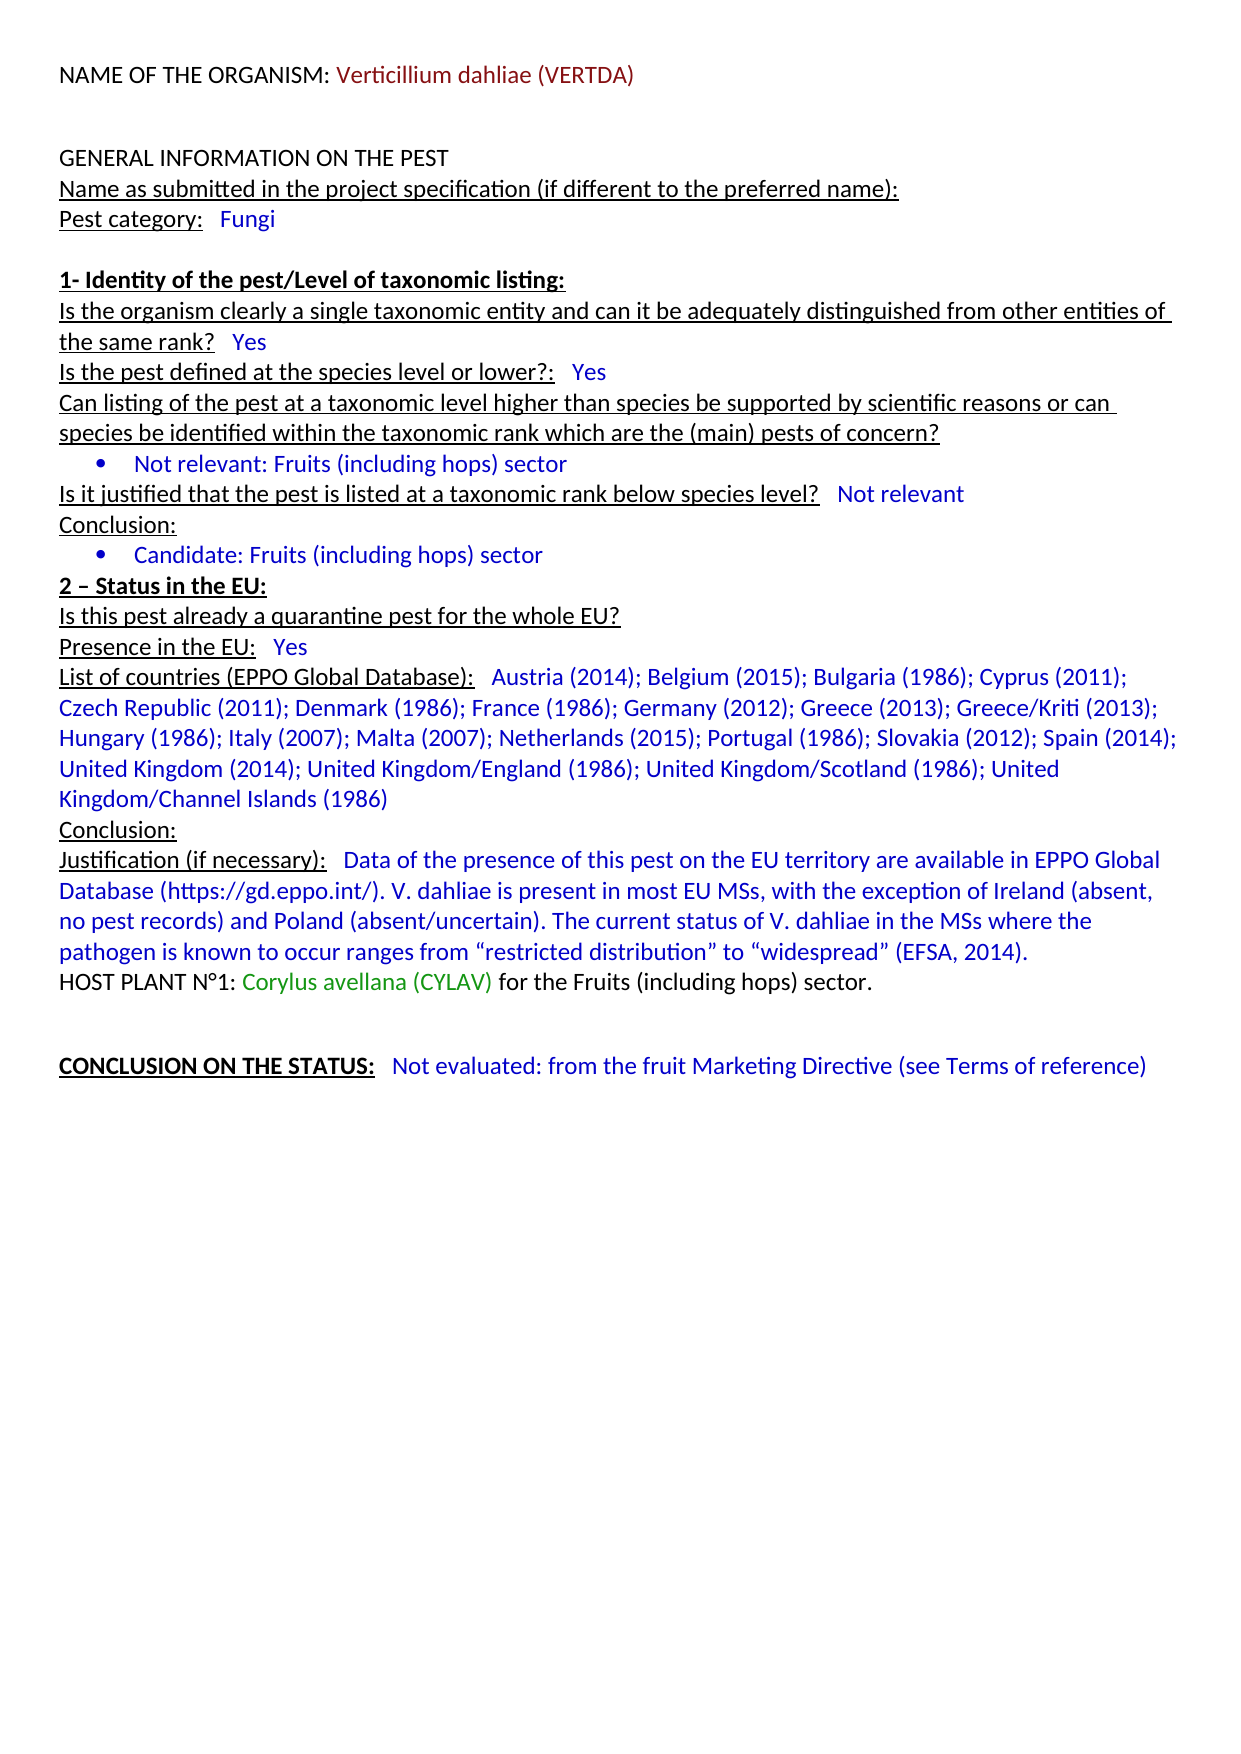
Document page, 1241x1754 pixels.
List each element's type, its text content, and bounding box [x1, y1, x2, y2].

list Not relevant: Fruits (including hops) sector [96, 448, 1181, 478]
text NAME OF THE ORGANISM: Verticillium dahliae (VERTDA) [59, 59, 1181, 89]
text 2 – Status in the EU: Is this pest already a quarantine pest for the whole EU? Presence in the EU: Yes List of countries (EPPO Global Database): Austria (2014); Belgium (2015); Bulgaria (1986); Cyprus (2011); Czech Republic (2011); Denmark (1986); France (1986); Germany (2012); Greece (2013); Greece/Kriti (2013); Hungary (1986); Italy (2007); Malta (2007); Netherlands (2015); Portugal (1986); Slovakia (2012); Spain (2014); United Kingdom (2014); United Kingdom/England (1986); United Kingdom/Scotland (1986); United Kingdom/Channel Islands (1986) Conclusion: Justification (if necessary): Data of the presence of this pest on the EU territory are available in EPPO Global Database (https://gd.eppo.int/). V. dahliae is present in most EU MSs, with the exception of Ireland (absent, no pest records) and Poland (absent/uncertain). The current status of V. dahliae in the MSs where the pathogen is known to occur ranges from “restricted distribution” to “widespread” (EFSA, 2014). [59, 570, 1181, 967]
text HOST PLANT N°1: Corylus avellana (CYLAV) for the Fruits (including hops) sector. [59, 967, 1181, 997]
text GENERAL INFORMATION ON THE PEST [59, 142, 1181, 173]
list Candidate: Fruits (including hops) sector [96, 539, 1181, 570]
text Is it justified that the pest is listed at a taxonomic rank below species level? Not relevant Conclusion: [59, 478, 1181, 539]
text Name as submitted in the project specification (if different to the preferred name): Pest category: Fungi 1- Identity of the pest/Level of taxonomic listing: Is the organism clearly a single taxonomic entity and can it be adequately distinguished from other entities of the same rank? Yes Is the pest defined at the species level or lower?: Yes Can listing of the pest at a taxonomic level higher than species be supported by scientific reasons or can species be identified within the taxonomic rank which are the (main) pests of concern? [59, 173, 1181, 448]
text CONCLUSION ON THE STATUS: Not evaluated: from the fruit Marketing Directive (see Terms of reference) [59, 1050, 1181, 1081]
